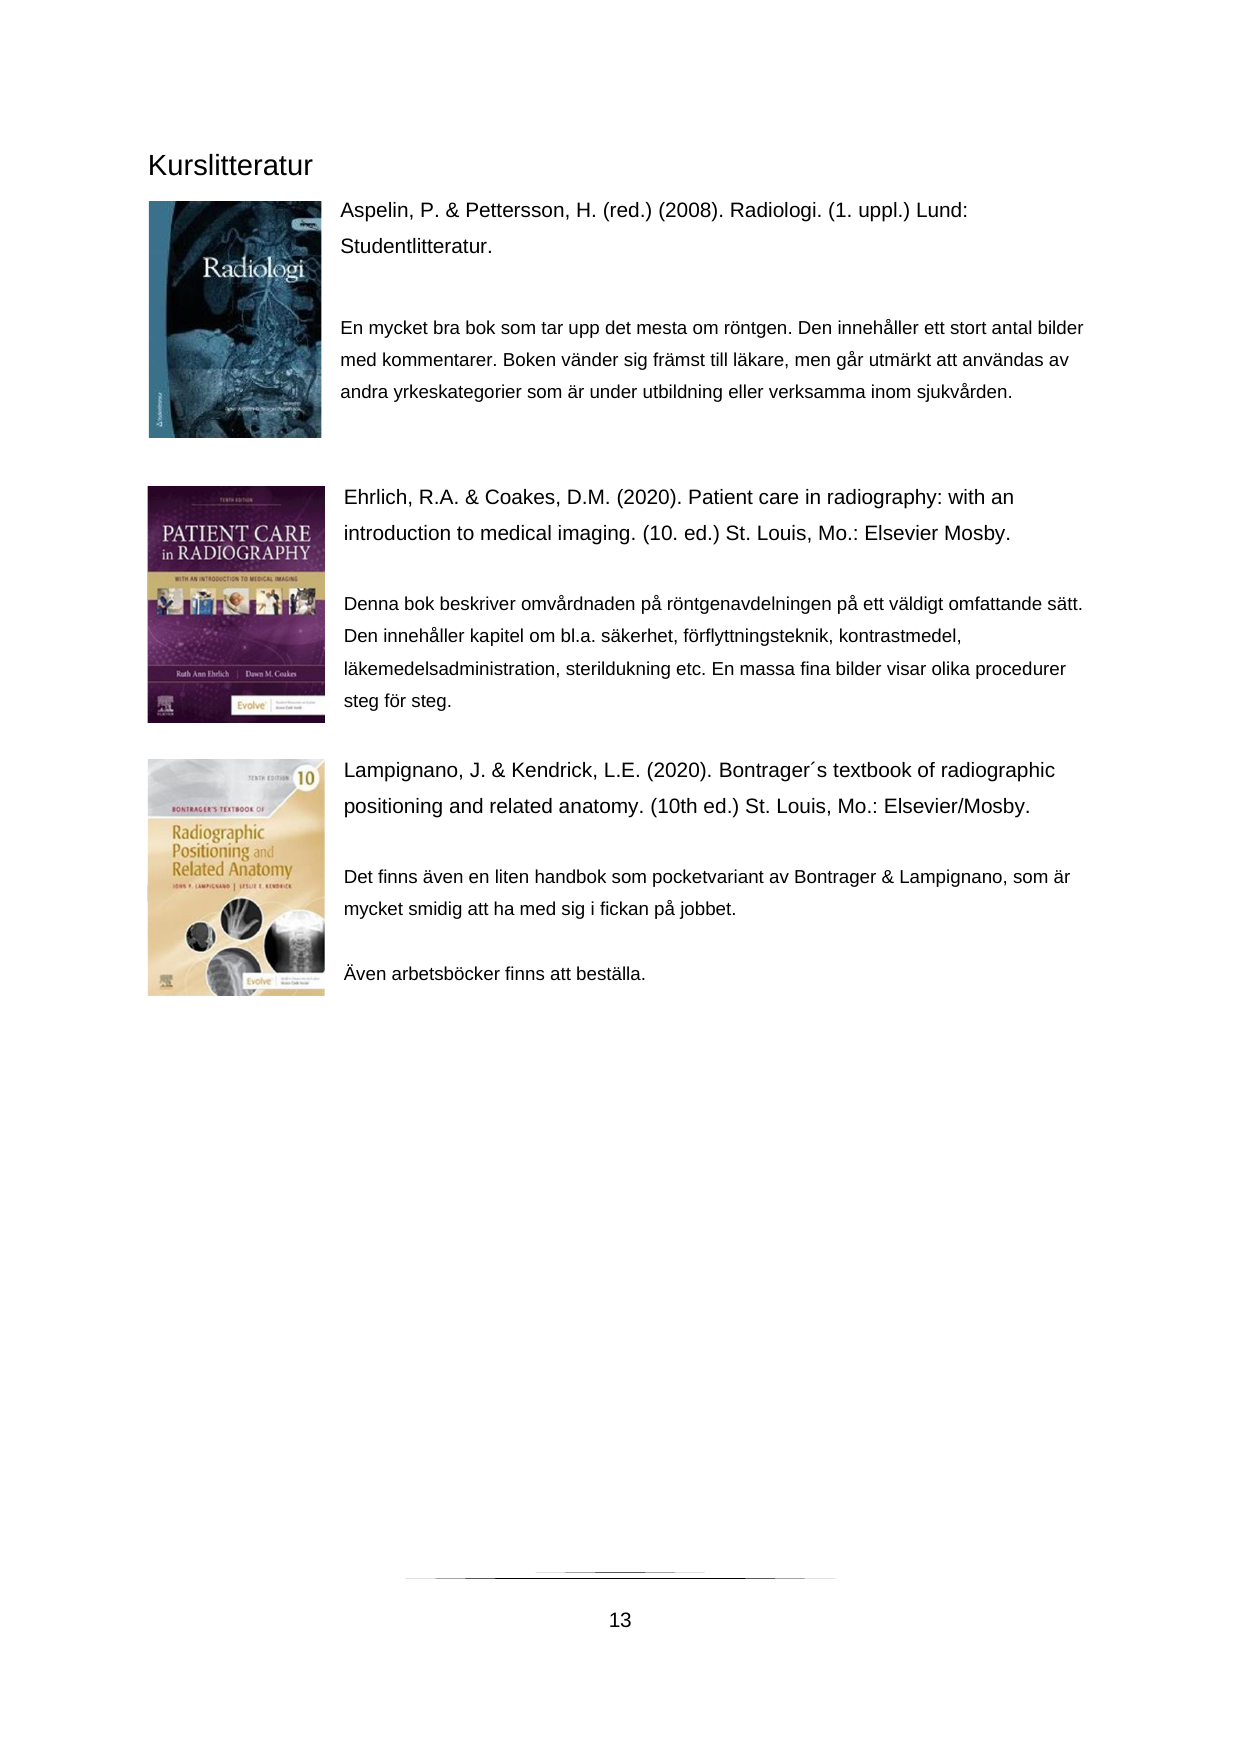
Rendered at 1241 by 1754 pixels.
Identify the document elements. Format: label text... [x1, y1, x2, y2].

text Kurslitteratur [148, 148, 1093, 181]
picture [146, 201, 321, 436]
text Ehrlich, R.A. & Coakes, D.M. (2020). Patient care in radiography: with an introduction to medical imaging. (10. ed.) St. Louis, Mo.: Elsevier Mosby. [148, 485, 1093, 545]
text Denna bok beskriver omvårdnaden på röntgenavdelningen på ett väldigt omfattande sätt. Den innehåller kapitel om bl.a. säkerhet, förflyttningsteknik, kontrastmedel, läkemedelsadministration, sterildukning etc. En massa fina bilder visar olika procedurer steg för steg. [325, 593, 1093, 711]
text Även arbetsböcker finns att beställa. [325, 963, 1093, 984]
picture [147, 759, 325, 996]
text En mycket bra bok som tar upp det mesta om röntgen. Den innehåller ett stort antal bilder med kommentarer. Boken vänder sig främst till läkare, men går utmärkt att användas av andra yrkeskategorier som är under utbildning eller verksamma inom sjukvården. [321, 270, 1093, 403]
text Lampignano, J. & Kendrick, L.E. (2020). Bontrager´s textbook of radiographic positioning and related anatomy. (10th ed.) St. Louis, Mo.: Elsevier/Mosby. [148, 758, 1093, 818]
picture [147, 486, 325, 723]
text Det finns även en liten handbok som pocketvariant av Bontrager & Lampignano, som är mycket smidig att ha med sig i fickan på jobbet. [325, 866, 1093, 920]
text Aspelin, P. & Pettersson, H. (red.) (2008). Radiologi. (1. uppl.) Lund: Studentlitteratur. [148, 198, 1093, 258]
